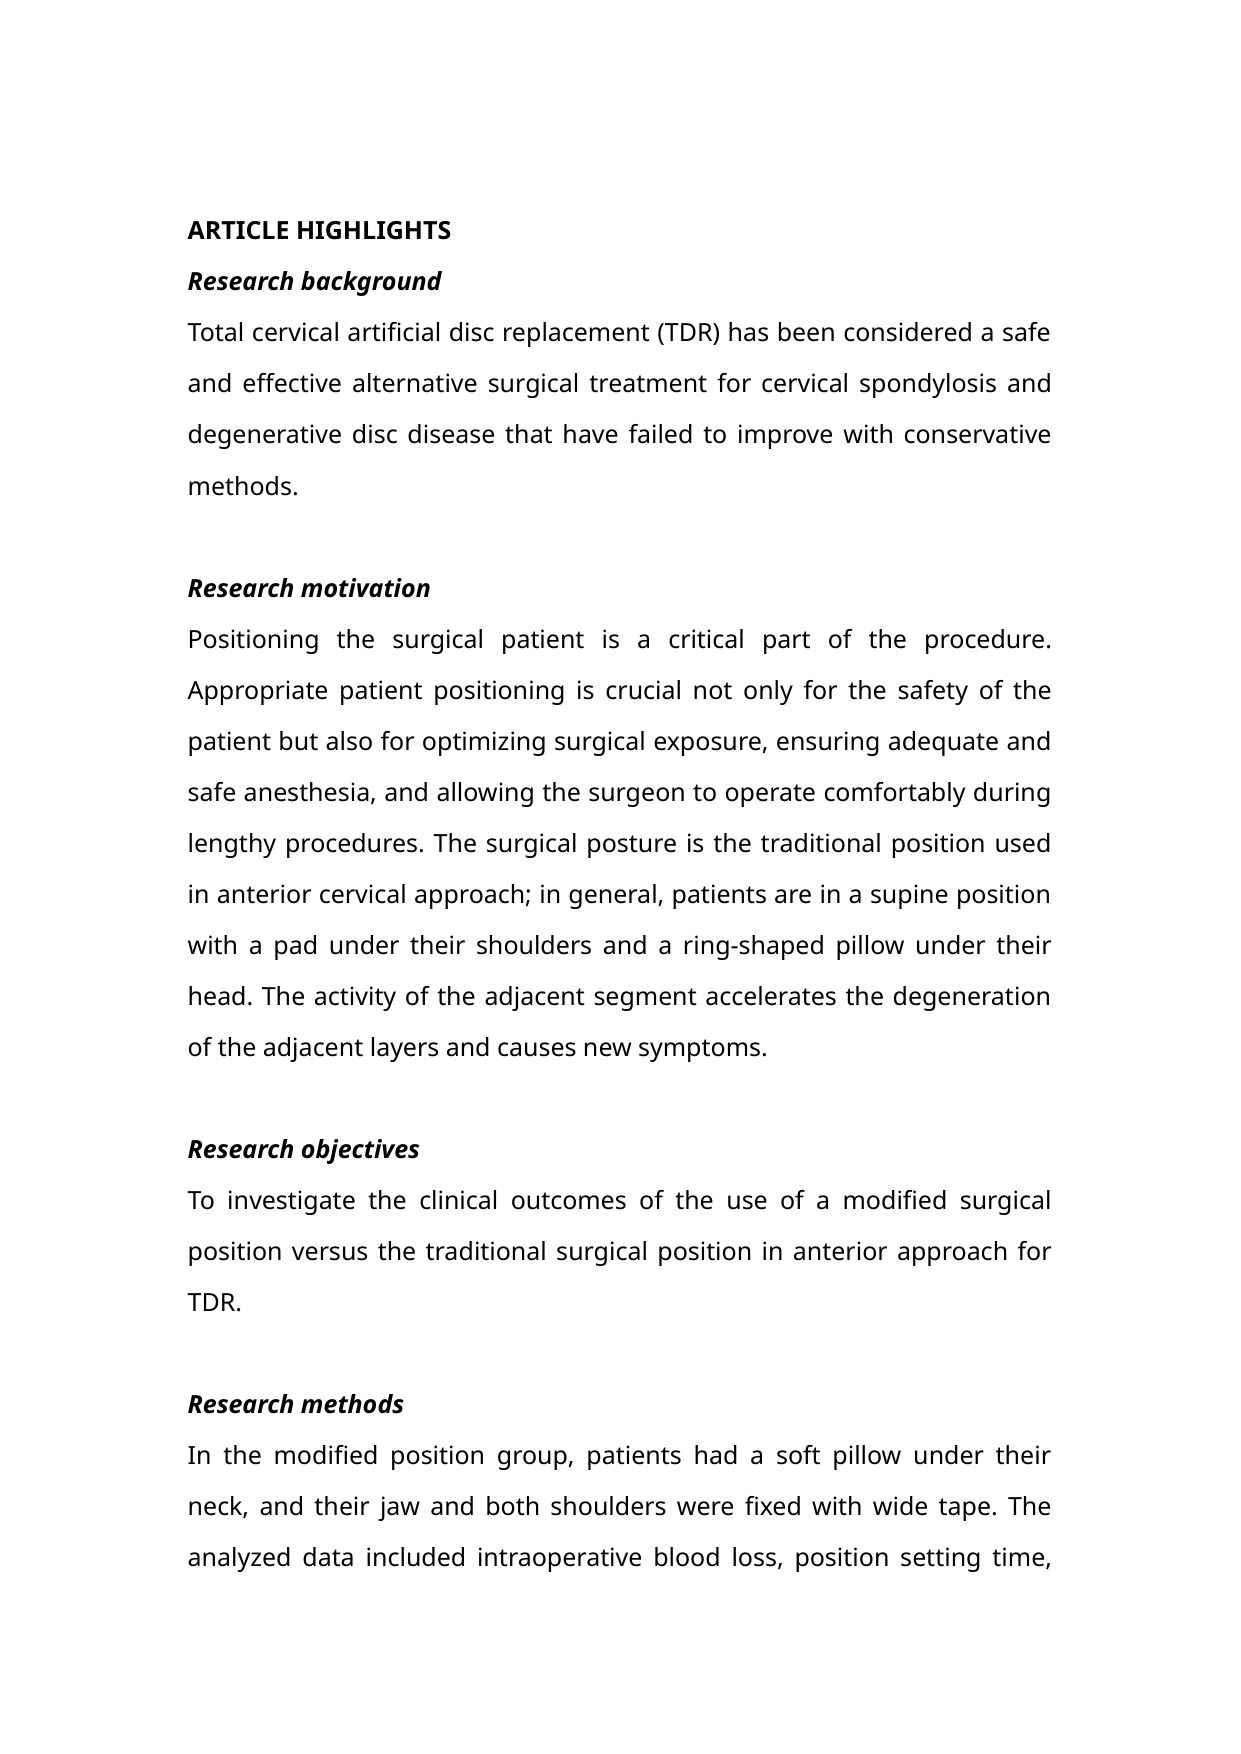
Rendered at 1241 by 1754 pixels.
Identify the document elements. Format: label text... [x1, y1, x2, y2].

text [187, 1438, 1053, 1574]
text Research methods [187, 1387, 1053, 1421]
text To investigate the clinical outcomes of the use of a modified surgical position versus the traditional surgical position in anterior approach for TDR. [187, 1183, 1053, 1319]
text ARTICLE HIGHLIGHTS [187, 213, 1053, 247]
text Research objectives [187, 1132, 1053, 1166]
text Research background [187, 264, 1053, 298]
text Positioning the surgical patient is a critical part of the procedure. Appropriate patient positioning is crucial not only for the safety of the patient but also for optimizing surgical exposure, ensuring adequate and safe anesthesia, and allowing the surgeon to operate comfortably during lengthy procedures. The surgical posture is the traditional position used in anterior cervical approach; in general, patients are in a supine position with a pad under their shoulders and a ring-shaped pillow under their head. The activity of the adjacent segment accelerates the degeneration of the adjacent layers and causes new symptoms. [187, 621, 1053, 1064]
text Total cervical artificial disc replacement (TDR) has been considered a safe and effective alternative surgical treatment for cervical spondylosis and degenerative disc disease that have failed to improve with conservative methods. [187, 315, 1053, 502]
text Research motivation [187, 570, 1053, 604]
